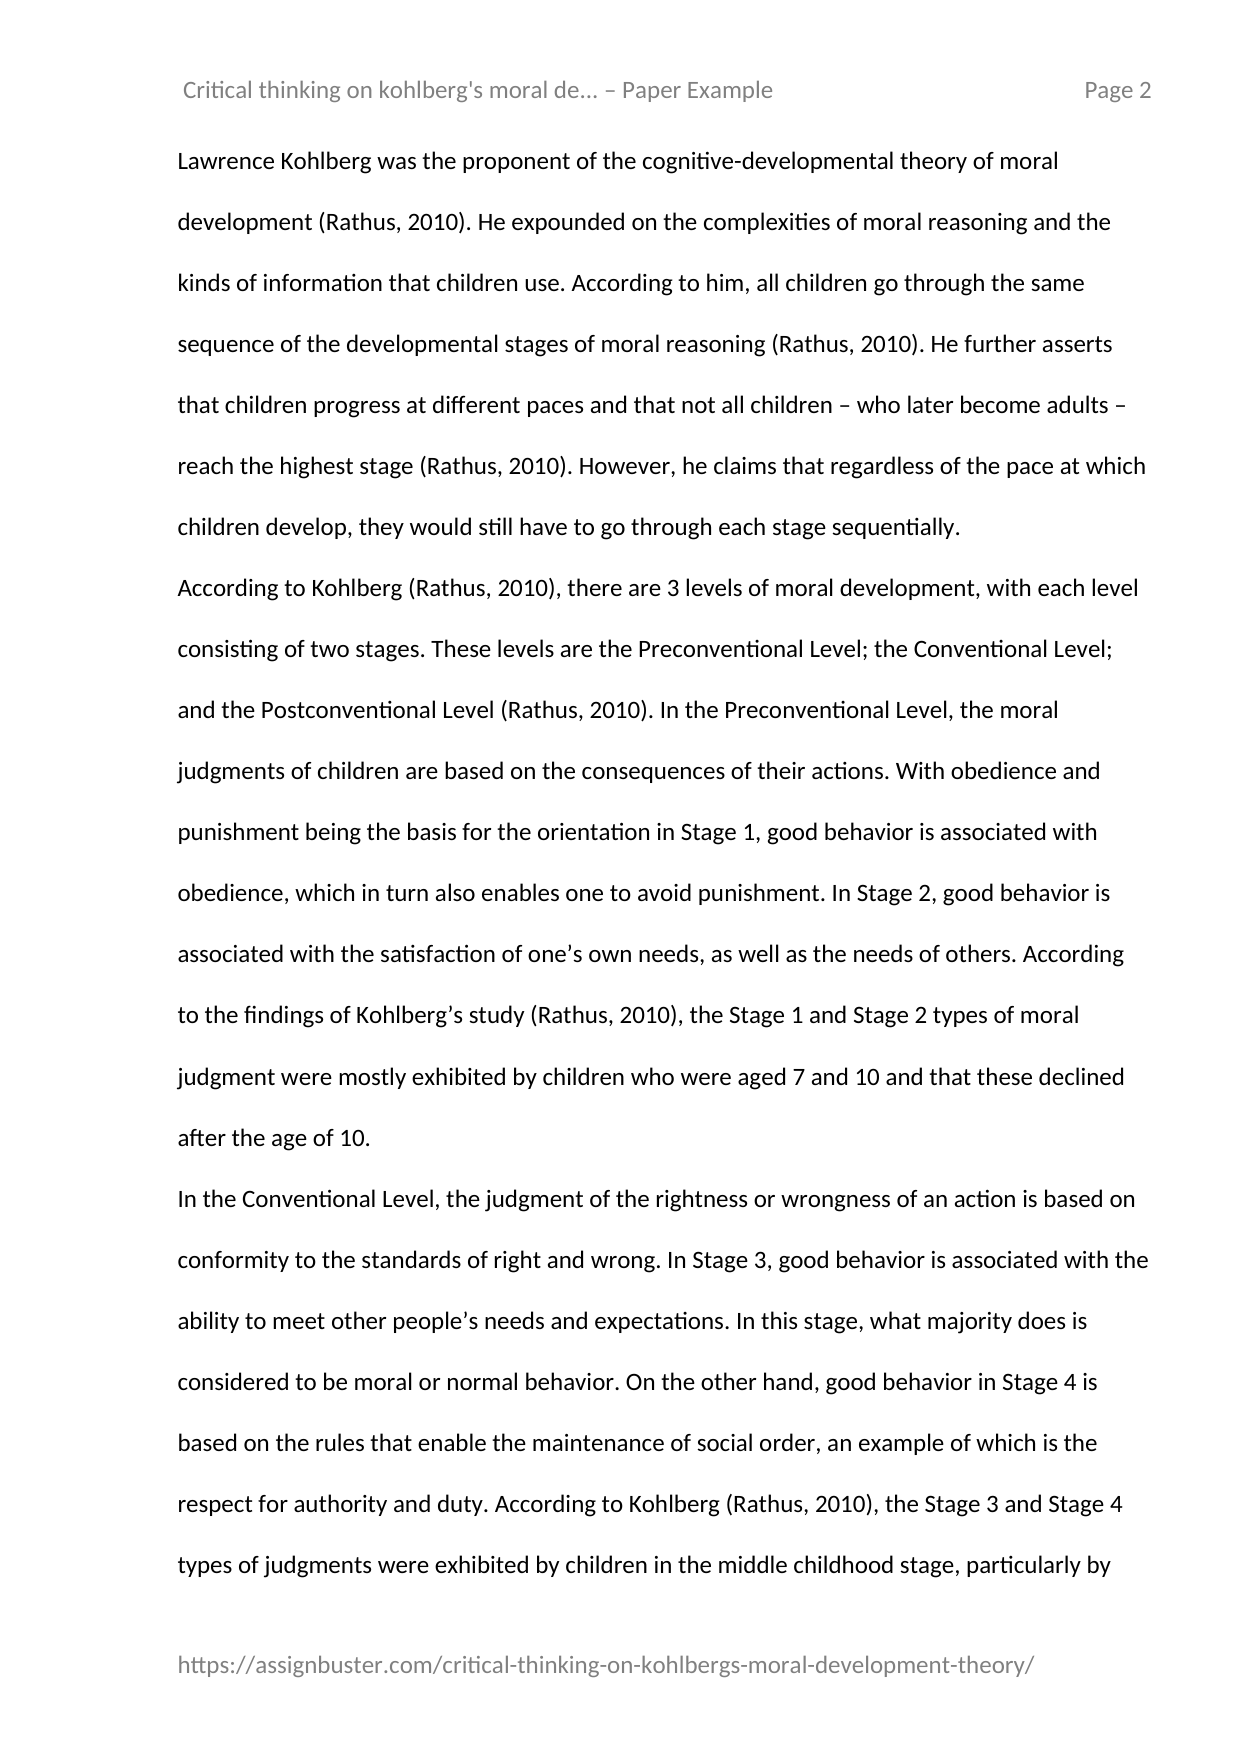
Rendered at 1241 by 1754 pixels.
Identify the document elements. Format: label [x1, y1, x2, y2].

text [177, 145, 1152, 1579]
